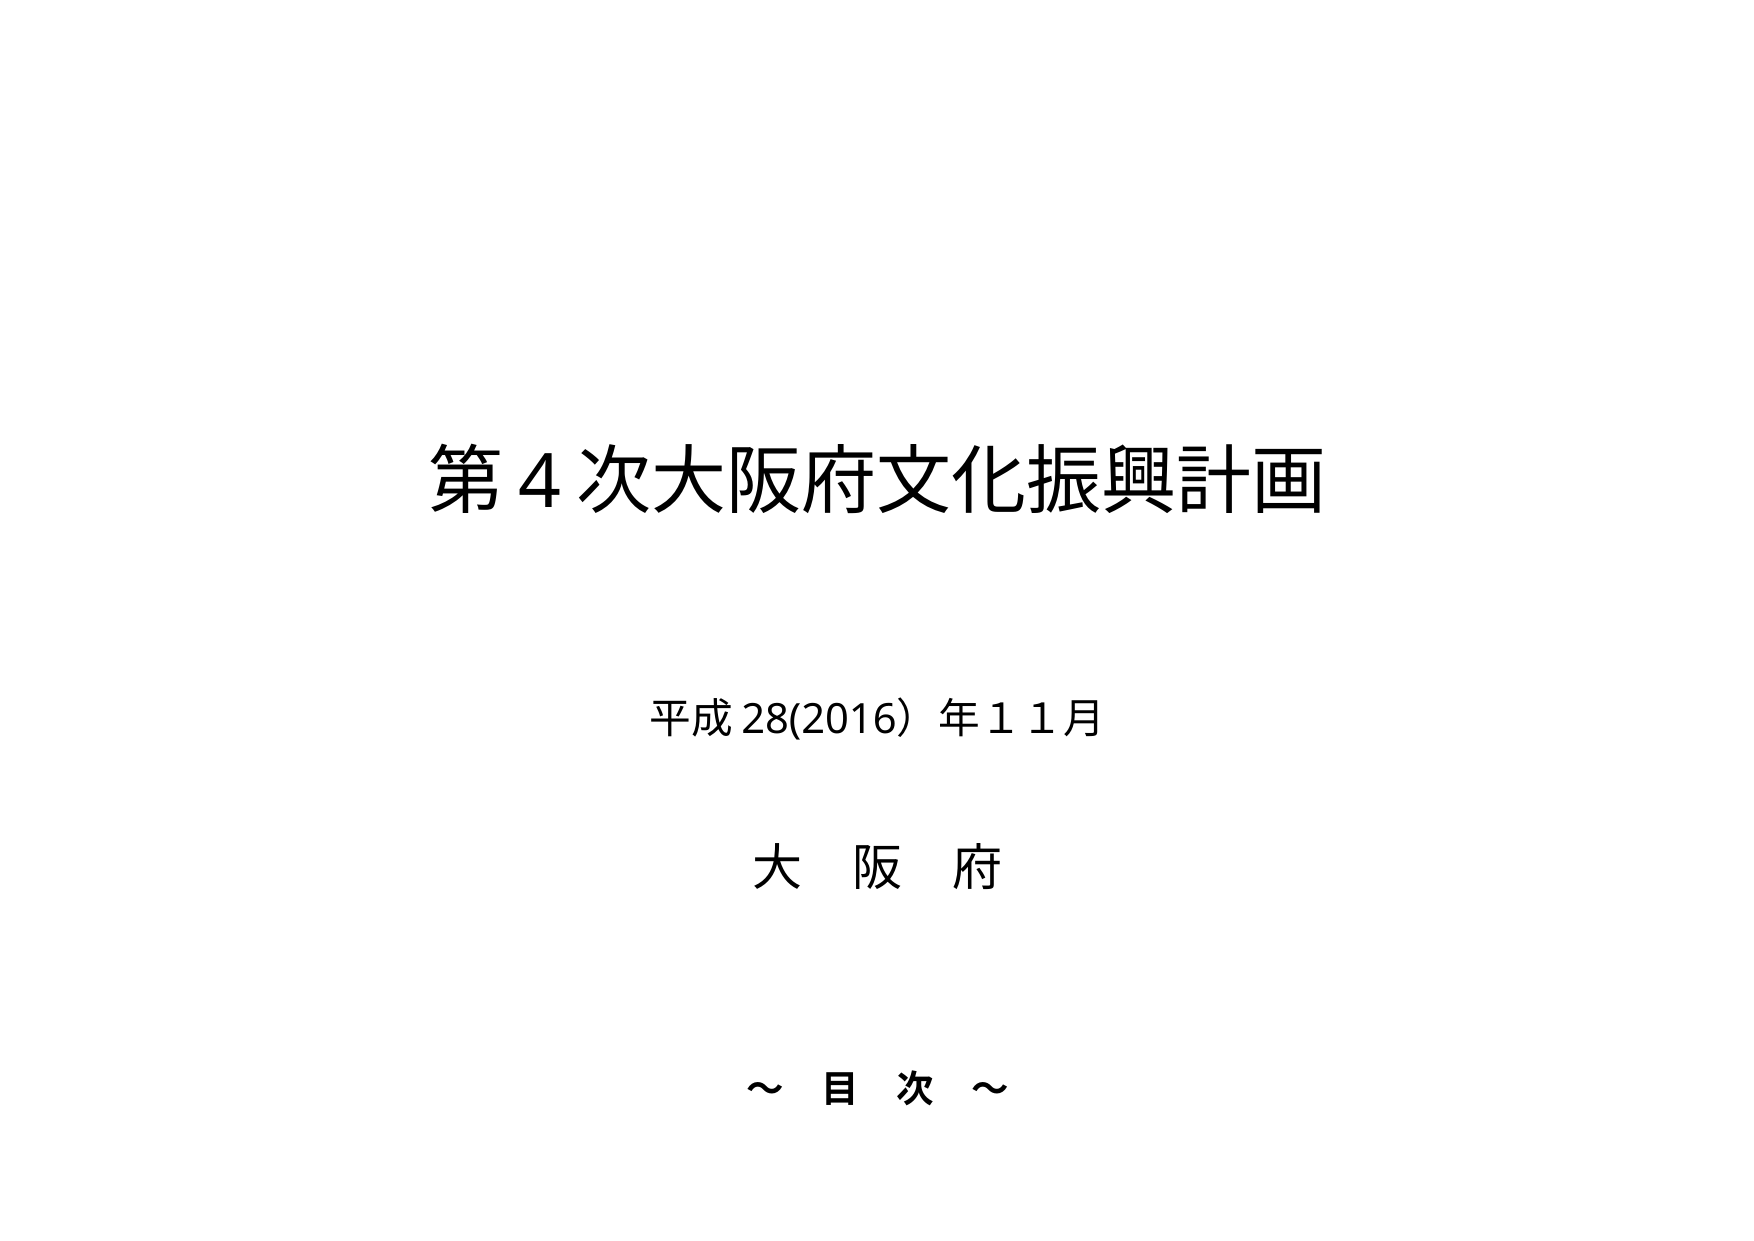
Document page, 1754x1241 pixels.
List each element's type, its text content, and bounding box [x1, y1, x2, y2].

text 大 阪 府 [118, 827, 1636, 901]
text ～ 目 次 ～ [118, 1049, 1636, 1124]
text 平成28(2016）年１１月 [118, 679, 1636, 753]
text 第4次大阪府文化振興計画 [118, 419, 1636, 530]
